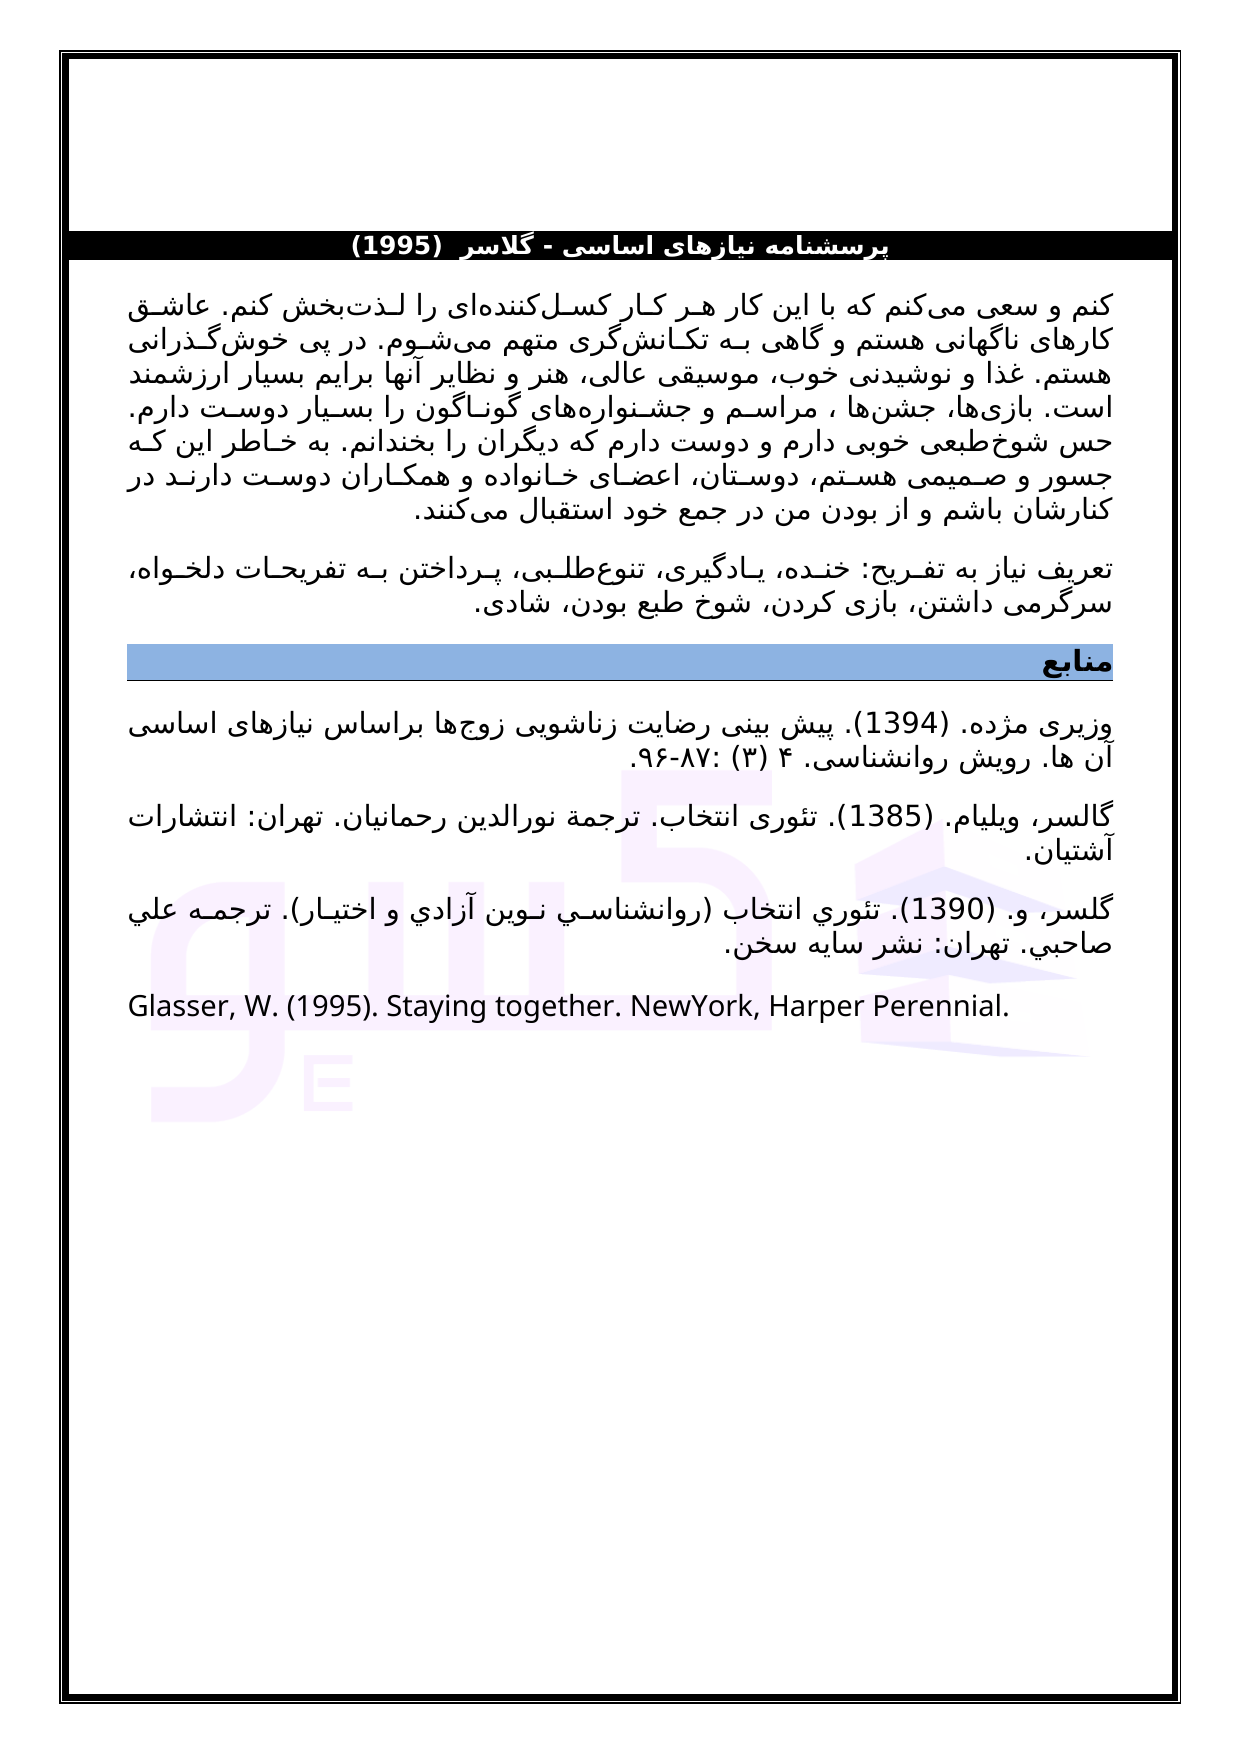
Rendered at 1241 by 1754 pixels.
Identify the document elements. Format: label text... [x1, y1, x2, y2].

text گلسر، و. (1390). تئوري انتخاب (روانشناسي نوین آزادي و اختیار). ترجمه علي صاحبي. تهران: نشر سایه سخن. [127, 892, 1113, 960]
text Glasser, W. (1995). Staying together. NewYork, Harper Perennial. [127, 985, 1113, 1025]
text منابع [127, 644, 1113, 680]
text گالسر، ویلیام. (1385). تئوری انتخاب. ترجمة نورالدین رحمانیان. تهران: انتشارات آشتیان. [127, 799, 1113, 867]
text وزیری مژده. (1394). پیش بینی رضایت زناشویی زوج‌ها براساس نیازهای اساسی آن ها. رویش روانشناسی. ۴ (۳) :۸۷-۹۶. [127, 706, 1113, 774]
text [127, 289, 1113, 526]
text تعریف نیاز به تفریح: خنده، یادگیری، تنوع‌طلبی، پرداختن به تفریحات دلخواه، سرگرمی داشتن، بازی کردن، شوخ طبع بودن، شادی. [127, 551, 1113, 619]
